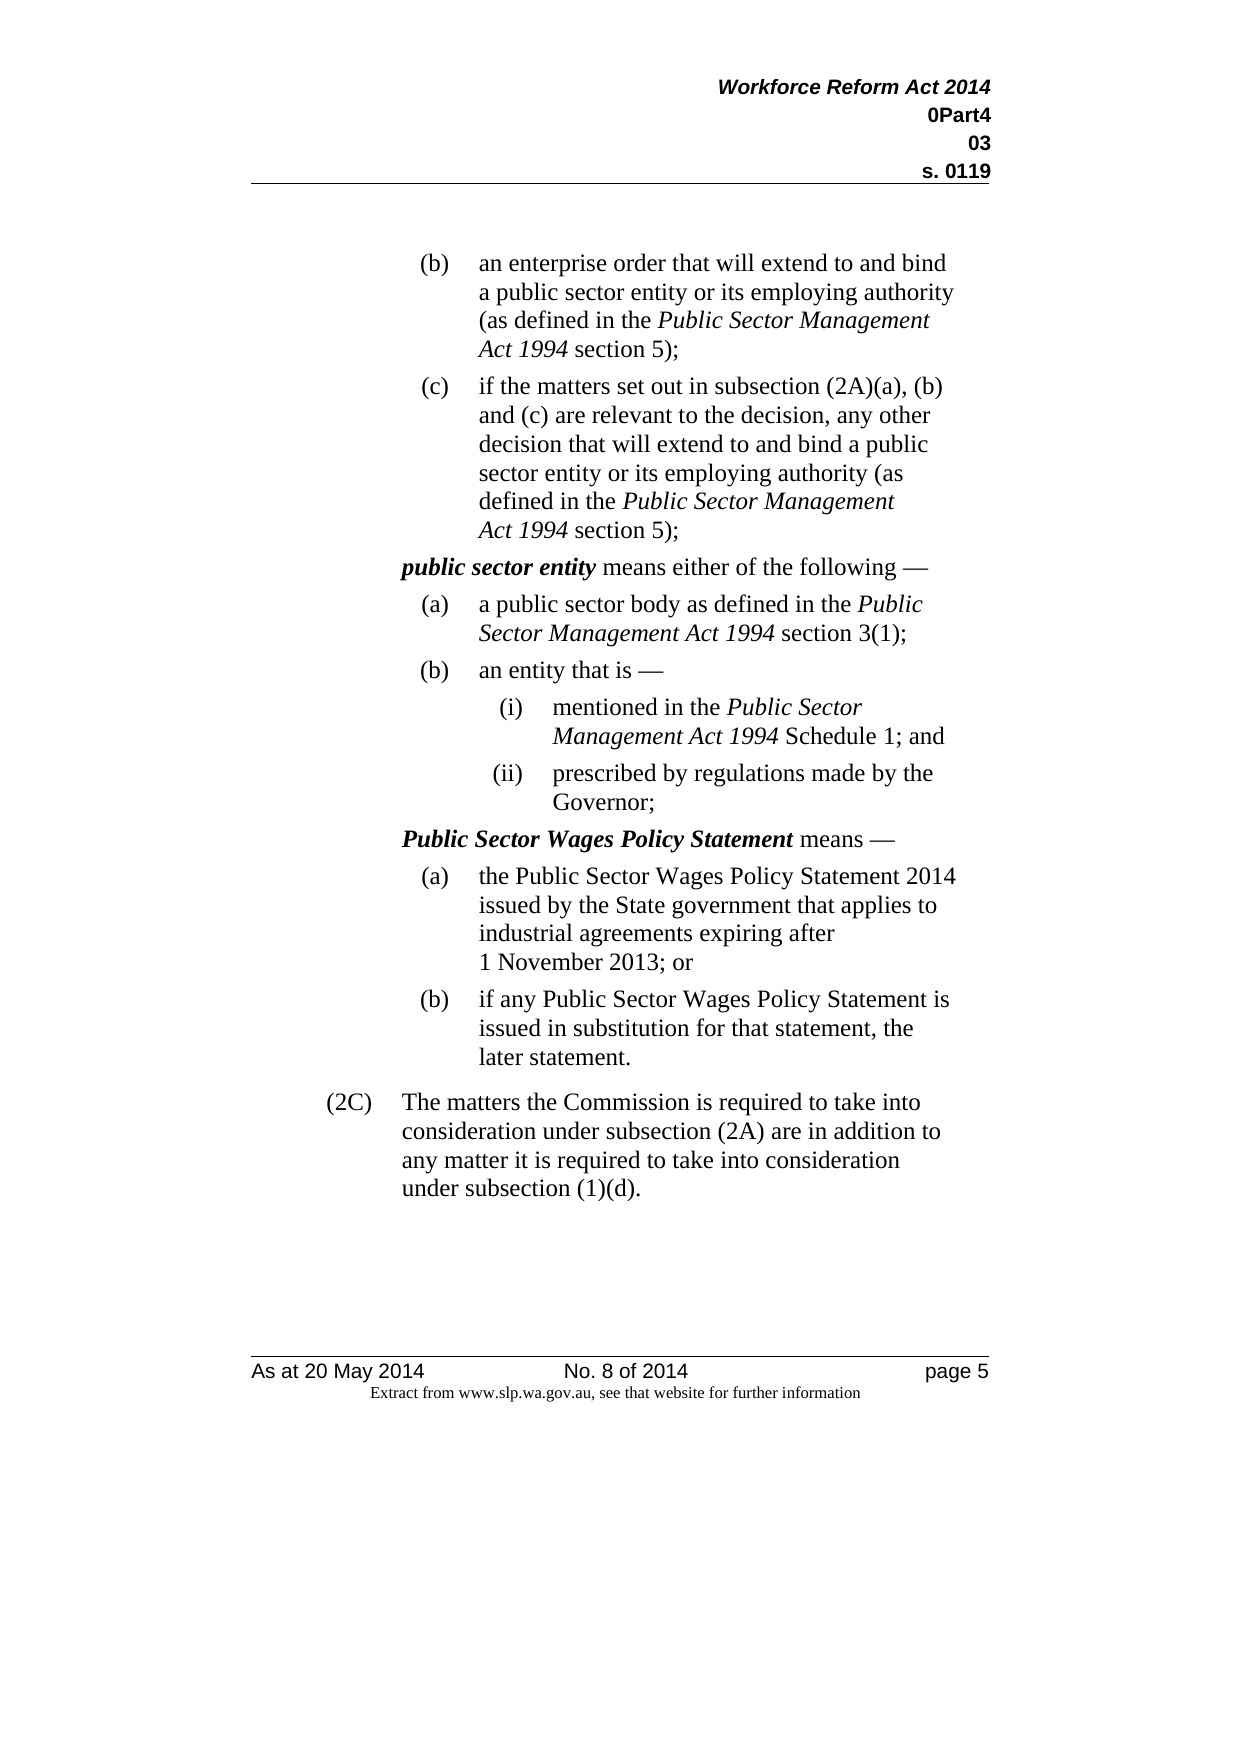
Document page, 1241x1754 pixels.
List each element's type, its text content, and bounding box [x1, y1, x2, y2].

text (c) if the matters set out in subsection (2A)(a), (b) and (c) are relevant to the decision, any other decision that will extend to and bind a public sector entity or its employing authority (as defined in the Public Sector Management Act 1994 section 5); [390, 371, 959, 544]
text (b) if any Public Sector Wages Policy Statement is issued in substitution for that statement, the later statement. [390, 984, 959, 1071]
text (a) the Public Sector Wages Policy Statement 2014 issued by the State government that applies to industrial agreements expiring after 1 November 2013; or [390, 861, 959, 976]
text (a) a public sector body as defined in the Public Sector Management Act 1994 section 3(1); [390, 589, 959, 647]
text (b) an entity that is — [390, 655, 959, 684]
text (i) mentioned in the Public Sector Management Act 1994 Schedule 1; and [464, 692, 959, 750]
text (2C) The matters the Commission is required to take into consideration under subsection (2A) are in addition to any matter it is required to take into consideration under subsection (1)(d). [313, 1087, 959, 1202]
text (ii) prescribed by regulations made by the Governor; [464, 758, 959, 816]
text (b) an enterprise order that will extend to and bind a public sector entity or its employing authority (as defined in the Public Sector Management Act 1994 section 5); [390, 248, 959, 363]
text Public Sector Wages Policy Statement means — [369, 824, 959, 853]
text public sector entity means either of the following — [369, 552, 959, 581]
